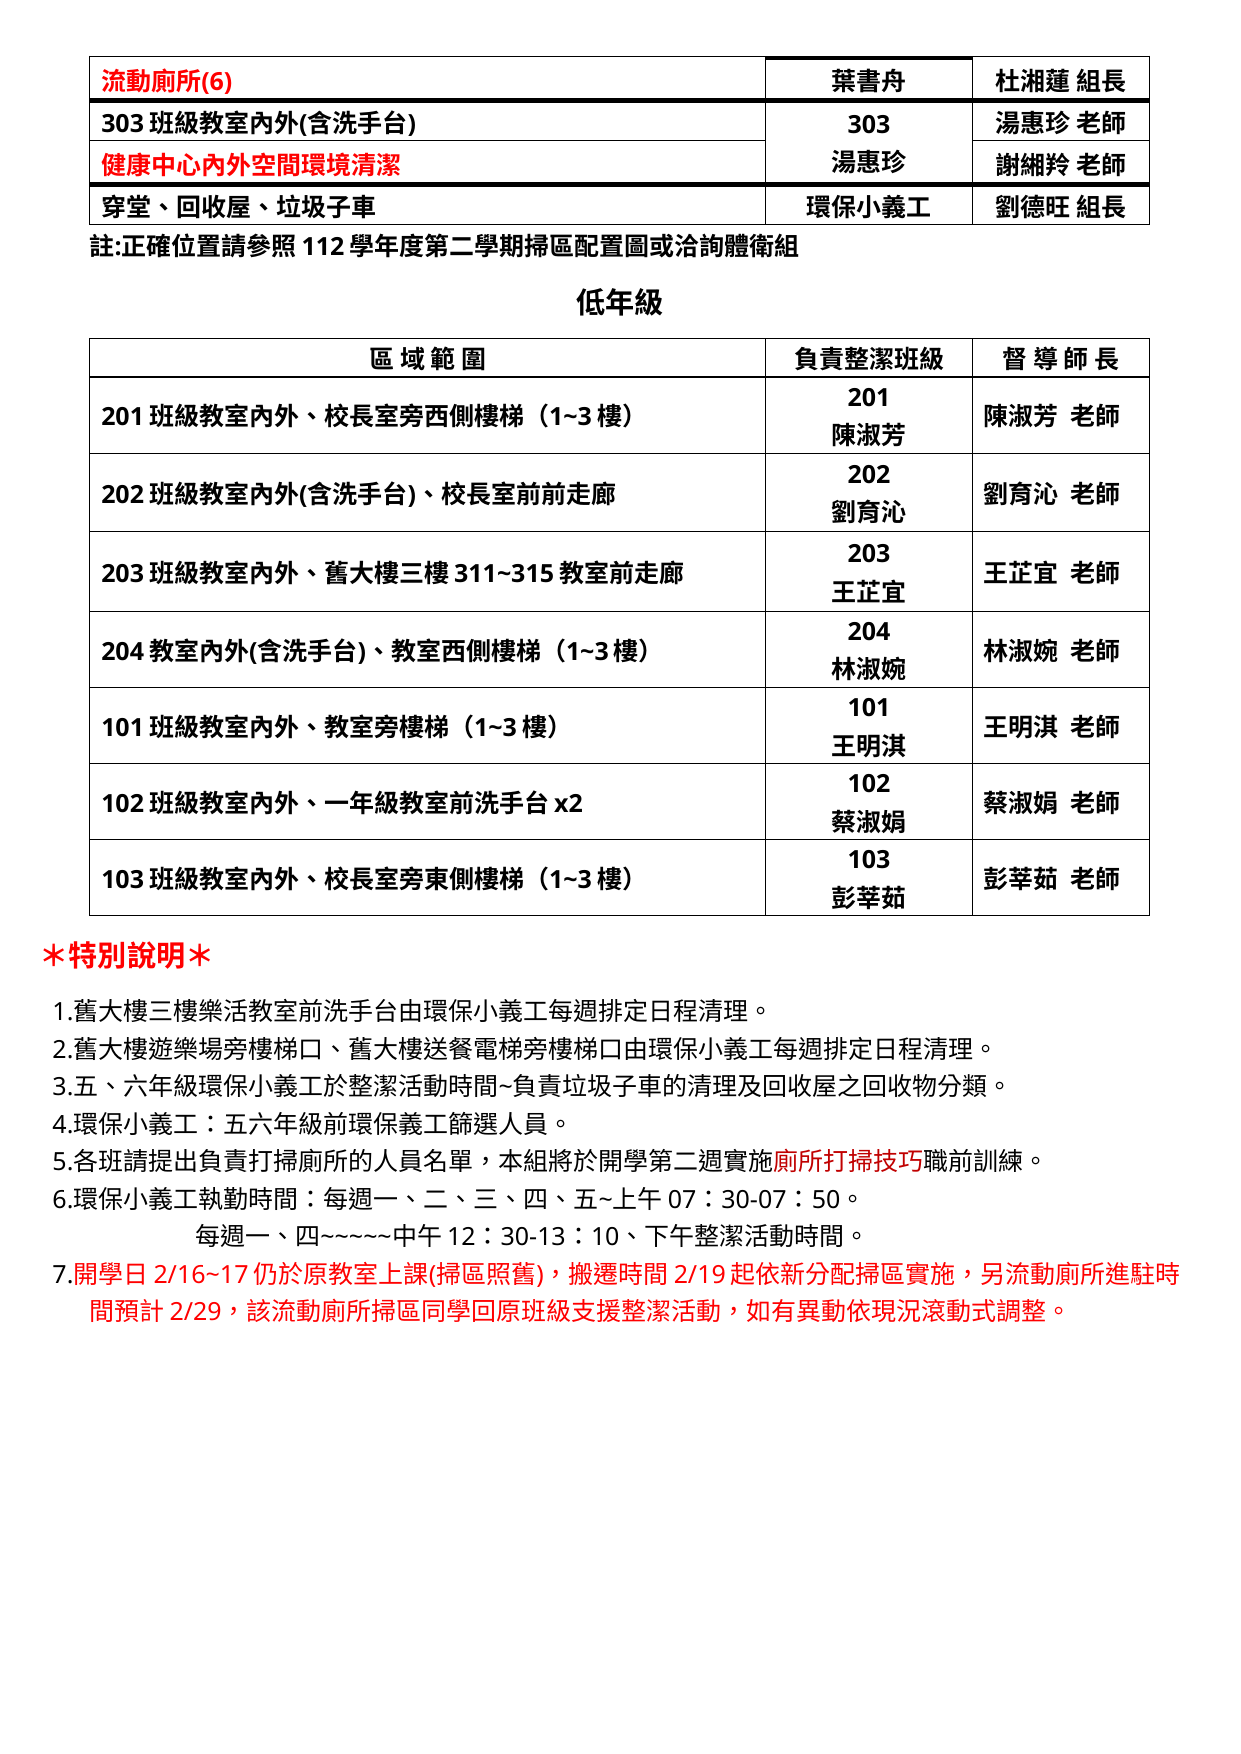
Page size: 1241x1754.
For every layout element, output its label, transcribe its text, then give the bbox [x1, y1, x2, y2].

table_cell 102 蔡淑娟 [766, 764, 972, 839]
table_cell 201 陳淑芳 [766, 378, 972, 452]
text 4.環保小義工：五六年級前環保義工篩選人員。 [39, 1103, 1200, 1141]
table_cell 陳淑芳 老師 [973, 378, 1149, 452]
table_cell 302 葉書舟 [766, 60, 972, 98]
table_cell 蔡淑娟 老師 [973, 764, 1149, 839]
table_cell 202班級教室內外(含洗手台)、校長室前前走廊 [90, 454, 765, 531]
text 每週一、四~~~~~中午12：30-13：10、下午整潔活動時間。 [39, 1216, 1200, 1253]
table_cell 103班級教室內外、校長室旁東側樓梯（1~3樓） [90, 840, 765, 915]
table_cell 環保小義工 [766, 187, 972, 224]
table_cell 穿堂、回收屋、垃圾子車 [90, 187, 765, 224]
text 低年級 [39, 263, 1200, 338]
table_cell 王明淇 老師 [973, 688, 1149, 763]
table_cell 202 劉育沁 [766, 454, 972, 531]
table_cell 204 林淑婉 [766, 612, 972, 687]
text 7.開學日2/16~17仍於原教室上課(掃區照舊)，搬遷時間2/19起依新分配掃區實施，另流動廁所進駐時 間預計2/29，該流動廁所掃區同學回原班級支援整潔活動，如有異動依現況滾動式調整。 [39, 1253, 1200, 1328]
table_cell 201班級教室內外、校長室旁西側樓梯（1~3樓） [90, 378, 765, 452]
text 6.環保小義工執勤時間：每週一、二、三、四、五~上午07：30-07：50。 [39, 1178, 1200, 1216]
table_cell 流動廁所(6) [90, 57, 765, 98]
text 3.五、六年級環保小義工於整潔活動時間~負責垃圾子車的清理及回收屋之回收物分類。 [39, 1066, 1200, 1103]
table_header 督 導 師 長 [973, 339, 1149, 376]
text 註:正確位置請參照112學年度第二學期掃區配置圖或洽詢體衛組 [39, 225, 1200, 263]
text 2.舊大樓遊樂場旁樓梯口、舊大樓送餐電梯旁樓梯口由環保小義工每週排定日程清理。 [39, 1028, 1200, 1066]
text 1.舊大樓三樓樂活教室前洗手台由環保小義工每週排定日程清理。 [39, 991, 1200, 1028]
table_header 區 域 範 圍 [90, 339, 765, 376]
table_cell 彭莘茹 老師 [973, 840, 1149, 915]
table_cell 林淑婉 老師 [973, 612, 1149, 687]
table_cell 劉德旺 組長 [973, 187, 1149, 224]
table_cell 101班級教室內外、教室旁樓梯（1~3樓） [90, 688, 765, 763]
table_cell 101 王明淇 [766, 688, 972, 763]
table_cell 湯惠珍 老師 [973, 103, 1149, 140]
table_cell 203班級教室內外、舊大樓三樓311~315教室前走廊 [90, 532, 765, 611]
table_cell 204教室內外(含洗手台)、教室西側樓梯（1~3樓） [90, 612, 765, 687]
table_cell 303 湯惠珍 [766, 103, 972, 182]
table_cell 謝緗羚 老師 [973, 141, 1149, 182]
text ＊特別說明＊ [39, 916, 1200, 991]
table_cell 健康中心內外空間環境清潔 [90, 141, 765, 182]
table_cell 劉育沁 老師 [973, 454, 1149, 531]
table_cell 杜湘蓮 組長 [973, 57, 1149, 98]
table_cell 王芷宜 老師 [973, 532, 1149, 611]
table_header 負責整潔班級 [766, 339, 972, 376]
table_cell 102班級教室內外、一年級教室前洗手台x2 [90, 764, 765, 839]
table_cell 203 王芷宜 [766, 532, 972, 611]
table_cell 303班級教室內外(含洗手台) [90, 103, 765, 140]
text 5.各班請提出負責打掃廁所的人員名單，本組將於開學第二週實施廁所打掃技巧職前訓練。 [39, 1141, 1200, 1178]
table_cell 103 彭莘茹 [766, 840, 972, 915]
